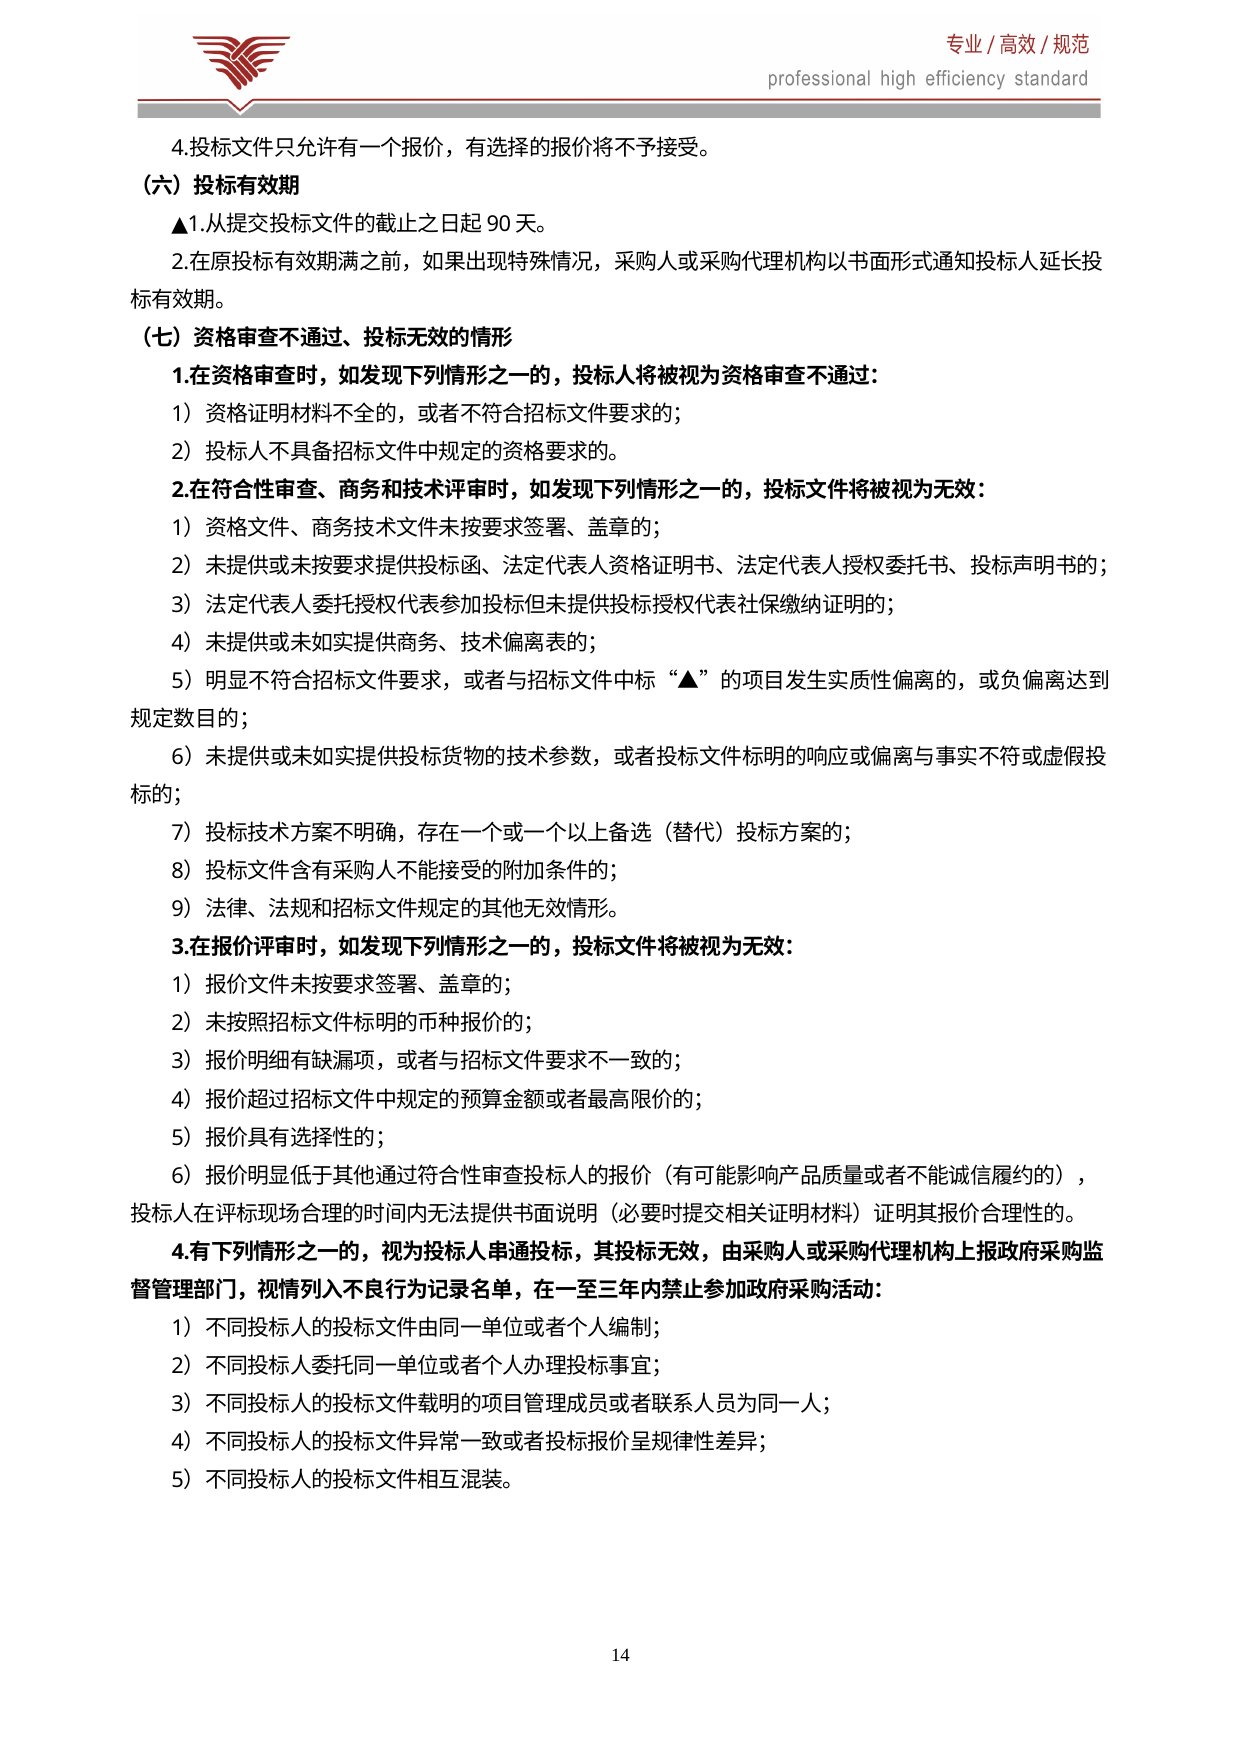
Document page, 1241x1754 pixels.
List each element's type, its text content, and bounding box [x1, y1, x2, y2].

text 5）不同投标人的投标文件相互混装。 [130, 1462, 1110, 1494]
text （七）资格审查不通过、投标无效的情形 [130, 320, 1110, 352]
text 2）未按照招标文件标明的币种报价的； [130, 1005, 1110, 1037]
text 2）投标人不具备招标文件中规定的资格要求的。 [130, 434, 1110, 466]
text 4.有下列情形之一的，视为投标人串通投标，其投标无效，由采购人或采购代理机构上报政府采购监督管理部门，视情列入不良行为记录名单，在一至三年内禁止参加政府采购活动： [130, 1234, 1110, 1303]
text 6）报价明显低于其他通过符合性审查投标人的报价（有可能影响产品质量或者不能诚信履约的），投标人在评标现场合理的时间内无法提供书面说明（必要时提交相关证明材料）证明其报价合理性的。 [130, 1158, 1110, 1228]
text 1）资格证明材料不全的，或者不符合招标文件要求的； [130, 396, 1110, 428]
text 1）资格文件、商务技术文件未按要求签署、盖章的； [130, 510, 1110, 542]
text 2.在原投标有效期满之前，如果出现特殊情况，采购人或采购代理机构以书面形式通知投标人延长投标有效期。 [130, 244, 1110, 314]
text 8）投标文件含有采购人不能接受的附加条件的； [130, 853, 1110, 885]
text （六）投标有效期 [130, 168, 1110, 200]
text 1）报价文件未按要求签署、盖章的； [130, 967, 1110, 999]
picture [137, 13, 1101, 118]
text 3.在报价评审时，如发现下列情形之一的，投标文件将被视为无效： [130, 929, 1110, 961]
text 2.在符合性审查、商务和技术评审时，如发现下列情形之一的，投标文件将被视为无效： [130, 472, 1110, 504]
text 4）报价超过招标文件中规定的预算金额或者最高限价的； [130, 1082, 1110, 1113]
text ▲1.从提交投标文件的截止之日起90天。 [130, 206, 1110, 238]
text 9）法律、法规和招标文件规定的其他无效情形。 [130, 891, 1110, 923]
text 5）明显不符合招标文件要求，或者与招标文件中标“▲”的项目发生实质性偏离的，或负偏离达到规定数目的； [130, 663, 1110, 733]
text 2）未提供或未按要求提供投标函、法定代表人资格证明书、法定代表人授权委托书、投标声明书的； [130, 548, 1110, 580]
text 1.在资格审查时，如发现下列情形之一的，投标人将被视为资格审查不通过： [130, 358, 1110, 390]
text 3）不同投标人的投标文件载明的项目管理成员或者联系人员为同一人； [130, 1386, 1110, 1418]
text 4）未提供或未如实提供商务、技术偏离表的； [130, 625, 1110, 657]
text 1）不同投标人的投标文件由同一单位或者个人编制； [130, 1310, 1110, 1342]
text 2）不同投标人委托同一单位或者个人办理投标事宜； [130, 1348, 1110, 1380]
text 3）报价明细有缺漏项，或者与招标文件要求不一致的； [130, 1043, 1110, 1075]
text 7）投标技术方案不明确，存在一个或一个以上备选（替代）投标方案的； [130, 815, 1110, 847]
text 4.投标文件只允许有一个报价，有选择的报价将不予接受。 [130, 130, 1110, 162]
text 3）法定代表人委托授权代表参加投标但未提供投标授权代表社保缴纳证明的； [130, 587, 1110, 618]
text 6）未提供或未如实提供投标货物的技术参数，或者投标文件标明的响应或偏离与事实不符或虚假投标的； [130, 739, 1110, 808]
text 5）报价具有选择性的； [130, 1120, 1110, 1152]
text 4）不同投标人的投标文件异常一致或者投标报价呈规律性差异； [130, 1424, 1110, 1456]
